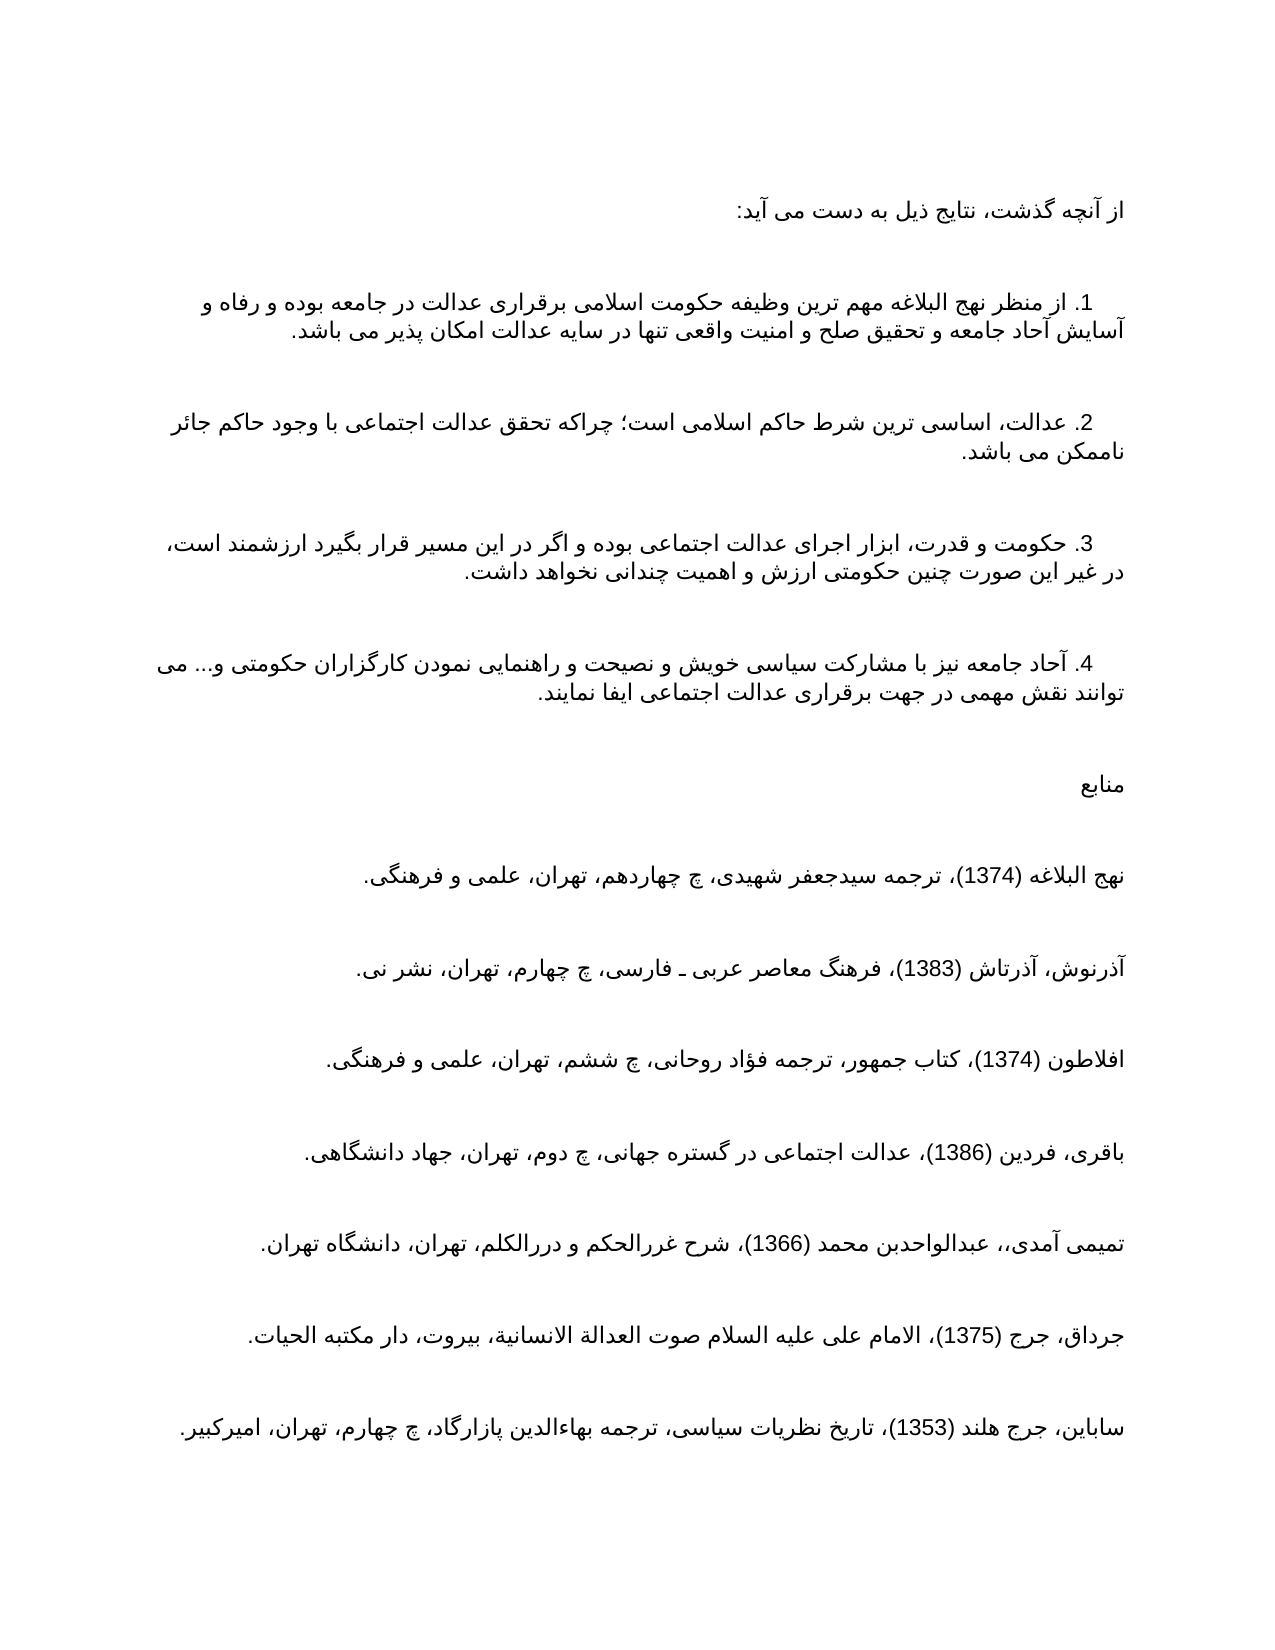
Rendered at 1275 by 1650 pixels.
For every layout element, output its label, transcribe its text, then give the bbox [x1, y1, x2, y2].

text باقرى، فردين (1386)، عدالت اجتماعى در گستره جهانى، چ دوم، تهران، جهاد دانشگاهى. [150, 1138, 1125, 1165]
text منابع [150, 771, 1125, 797]
text از آنچه گذشت، نتايج ذيل به دست مى آيد: [150, 197, 1125, 223]
text 1. از منظر نهج البلاغه مهم ترين وظيفه حكومت اسلامى برقرارى عدالت در جامعه بوده و رفاه و آسايش آحاد جامعه و تحقيق صلح و امنيت واقعى تنها در سايه عدالت امكان پذير مى باشد. [150, 289, 1125, 344]
text ساباين، جرج هلند (1353)، تاريخ نظريات سياسى، ترجمه بهاءالدين پازارگاد، چ چهارم، تهران، اميركبير. [150, 1414, 1125, 1441]
text 3. حكومت و قدرت، ابزار اجراى عدالت اجتماعى بوده و اگر در اين مسير قرار بگيرد ارزشمند است، در غير اين صورت چنين حكومتى ارزش و اهميت چندانى نخواهد داشت. [150, 530, 1125, 584]
text 2. عدالت، اساسى ترين شرط حاكم اسلامى است؛ چراكه تحقق عدالت اجتماعى با وجود حاكم جائر ناممكن مى باشد. [150, 409, 1125, 464]
text افلاطون (1374)، كتاب جمهور، ترجمه فؤاد روحانى، چ ششم، تهران، علمى و فرهنگى. [150, 1046, 1125, 1073]
text 4. آحاد جامعه نيز با مشاركت سياسى خويش و نصيحت و راهنمايى نمودن كارگزاران حكومتى و... مى توانند نقش مهمى در جهت برقرارى عدالت اجتماعى ايفا نمايند. [150, 650, 1125, 705]
text جرداق، جرج (1375)، الامام على عليه السلام صوت العدالة الانسانية، بيروت، دار مكتبه الحيات. [150, 1322, 1125, 1349]
text نهج البلاغه (1374)، ترجمه سيدجعفر شهيدى، چ چهاردهم، تهران، علمى و فرهنگى. [150, 862, 1125, 889]
text تميمى آمدى،، عبدالواحدبن محمد (1366)، شرح غررالحكم و دررالكلم، تهران، دانشگاه تهران. [150, 1230, 1125, 1257]
text آذرنوش، آذرتاش (1383)، فرهنگ معاصر عربى ـ فارسى، چ چهارم، تهران، نشر نى. [150, 954, 1125, 981]
